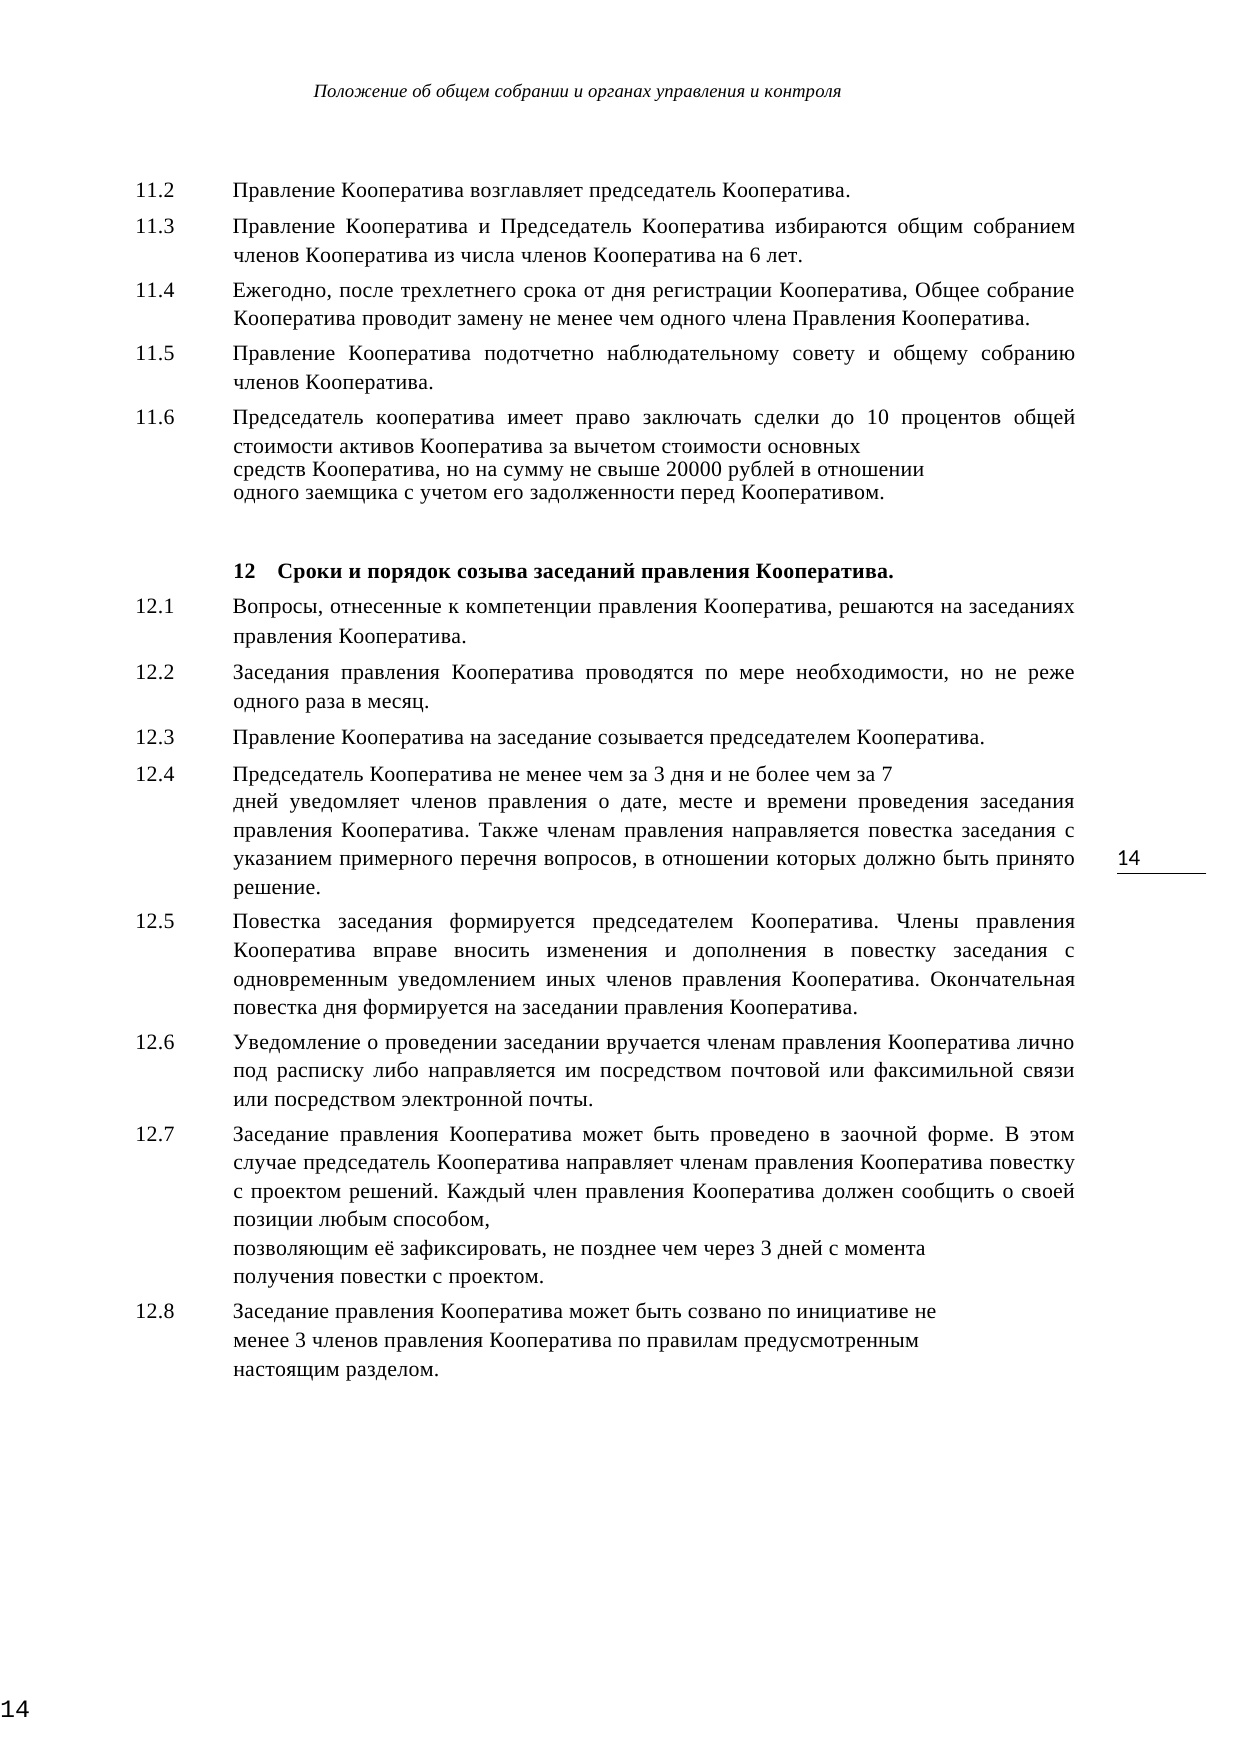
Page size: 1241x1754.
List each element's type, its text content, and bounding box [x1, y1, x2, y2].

list Повестка заседания формируется председателем Кооператива. Члены правления Кооператива вправе вносить изменения и дополнения в повестку заседания с одновременным уведомлением иных членов правления Кооператива. Окончательная повестка дня формируется на заседании правления Кооператива. [135, 906, 1077, 1020]
text получения повестки с проектом. [233, 1261, 1079, 1289]
list Правление Кооператива подотчетно наблюдательному совету и общему собранию членов Кооператива. [135, 337, 1077, 395]
text дней уведомляет членов правления о дате, месте и времени проведения заседания правления Кооператива. Также членам правления направляется повестка заседания с указанием примерного перечня вопросов, в отношении которых должно быть принято решение. [233, 786, 1077, 900]
list Правление Кооператива возглавляет председатель Кооператива. [135, 180, 1079, 202]
list Заседания правления Кооператива проводятся по мере необходимости, но не реже одного раза в месяц. [135, 656, 1077, 714]
list Председатель кооператива имеет право заключать сделки до 10 процентов общей стоимости активов Кооператива за вычетом стоимости основных [135, 402, 1077, 459]
text Положение об общем собрании и органах управления и контроля [313, 83, 842, 102]
list Ежегодно, после трехлетнего срока от дня регистрации Кооператива, Общее собрание Кооператива проводит замену не менее чем одного члена Правления Кооператива. [135, 274, 1077, 332]
list Уведомление о проведении заседании вручается членам правления Кооператива лично под расписку либо направляется им посредством почтовой или факсимильной связи или посредством электронной почты. [135, 1026, 1077, 1112]
list Председатель Кооператива не менее чем за 3 дня и не более чем за 7 [135, 764, 1079, 786]
text позволяющим её зафиксировать, не позднее чем через 3 дней с момента [233, 1232, 1079, 1261]
list Правление Кооператива и Председатель Кооператива избираются общим собранием членов Кооператива из числа членов Кооператива на 6 лет. [135, 211, 1077, 268]
list Заседание правления Кооператива может быть проведено в заочной форме. В этом случае председатель Кооператива направляет членам правления Кооператива повестку с проектом решений. Каждый член правления Кооператива должен сообщить о своей позиции любым способом, [135, 1118, 1077, 1232]
text средств Кооператива, но на сумму не свыше 20000 рублей в отношении [233, 459, 1079, 481]
text менее 3 членов правления Кооператива по правилам предусмотренным [233, 1324, 1079, 1353]
list Правление Кооператива на заседание созывается председателем Кооператива. [135, 727, 1079, 749]
list Сроки и порядок созыва заседаний правления Кооператива. [233, 561, 1079, 583]
text настоящим разделом. [233, 1353, 1079, 1382]
text одного заемщика с учетом его задолженности перед Кооперативом. [233, 482, 1079, 504]
list Вопросы, отнесенные к компетенции правления Кооператива, решаются на заседаниях правления Кооператива. [135, 590, 1077, 649]
list Заседание правления Кооператива может быть созвано по инициативе не [135, 1295, 1079, 1324]
